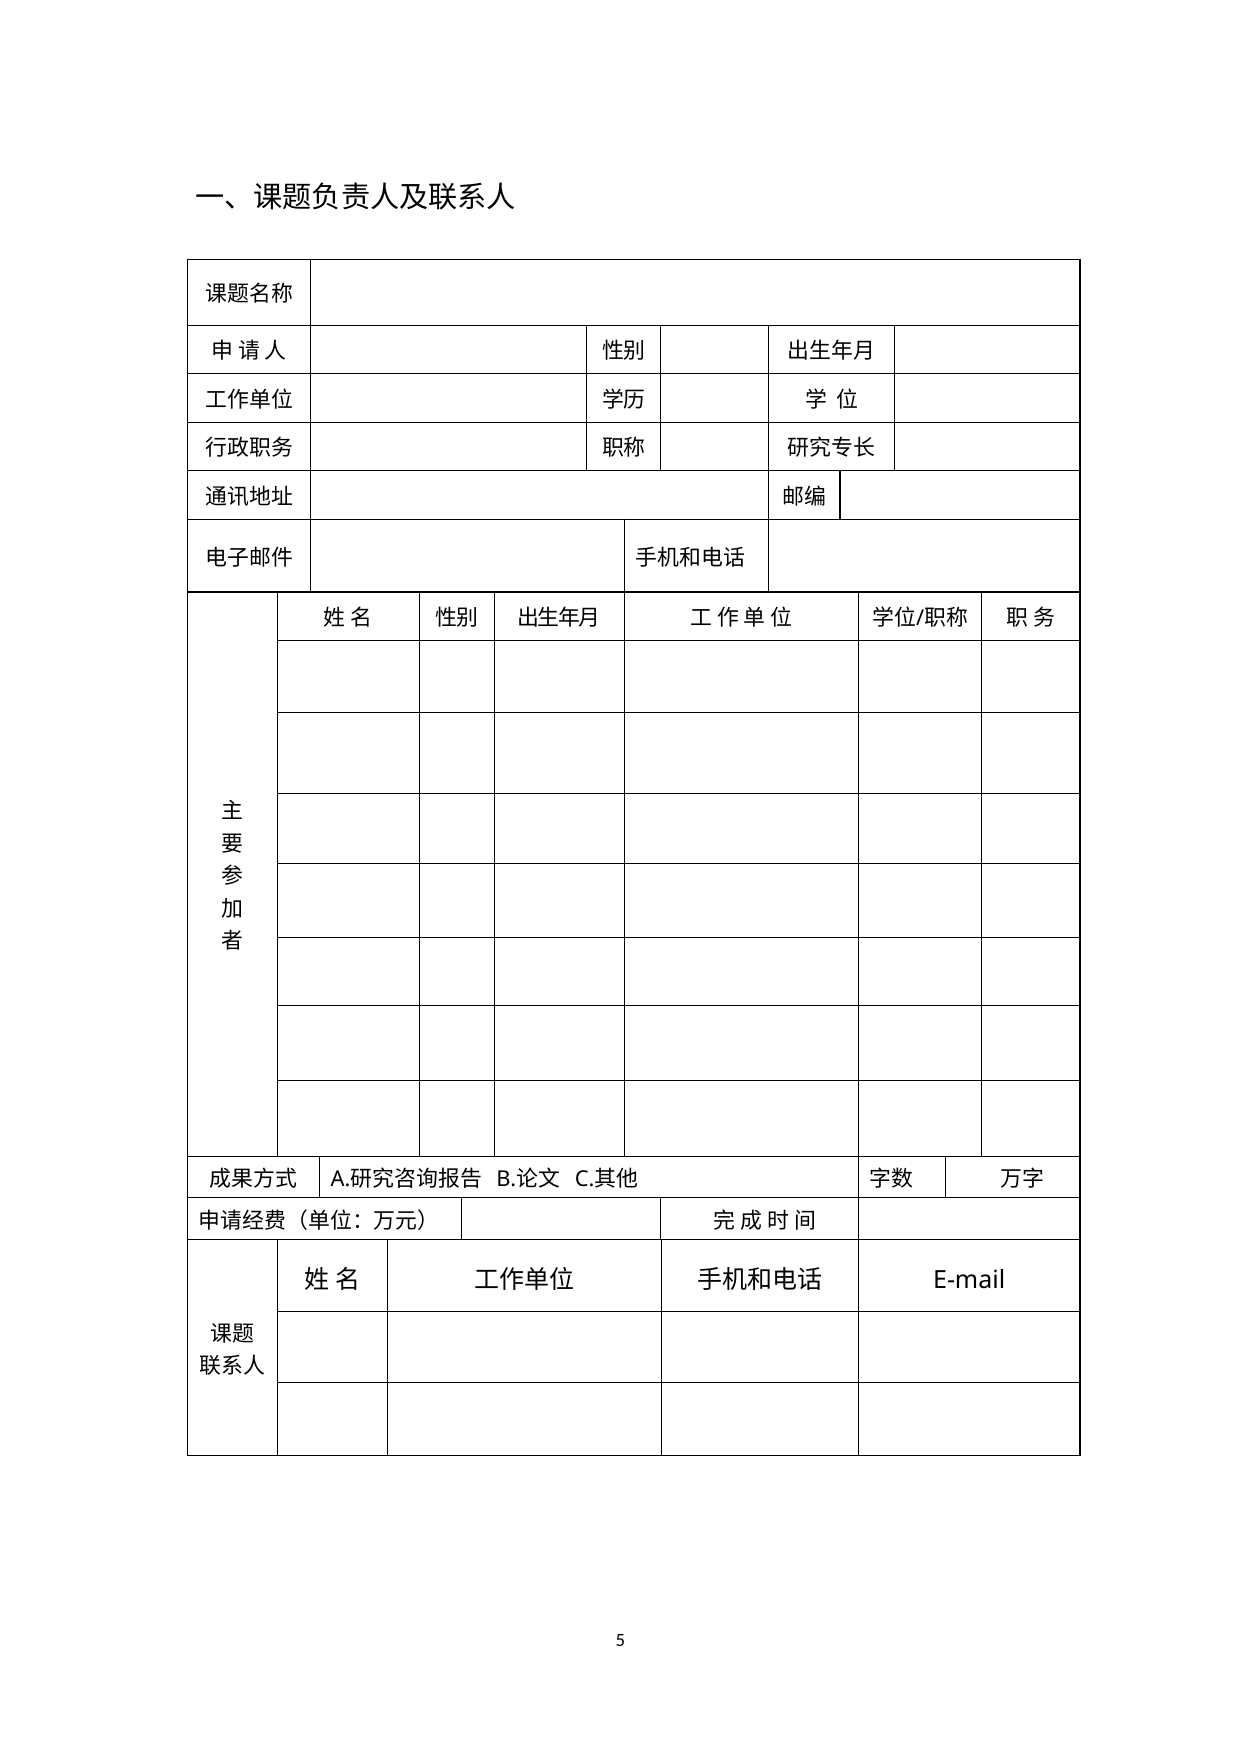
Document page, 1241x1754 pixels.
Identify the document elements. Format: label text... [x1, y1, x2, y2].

table_cell [661, 374, 768, 422]
table_cell [895, 326, 1079, 373]
table_cell [311, 520, 624, 591]
table_cell [859, 938, 981, 1005]
table_cell [495, 1081, 624, 1156]
table_cell [982, 864, 1079, 937]
table_cell [859, 1312, 1079, 1382]
table_cell 邮编 [769, 471, 839, 518]
table_cell [420, 938, 494, 1005]
table_cell [278, 641, 419, 712]
table_cell [278, 1312, 387, 1382]
table_cell 职称 [587, 423, 660, 470]
table_cell [625, 938, 858, 1005]
table_cell [859, 1198, 1079, 1239]
table_cell 性别 [587, 326, 660, 373]
table_cell [859, 1006, 981, 1080]
table_cell [662, 1312, 858, 1382]
table_cell [625, 1081, 858, 1156]
table_cell 姓 名 [278, 593, 419, 640]
table_cell 学 位 [769, 374, 894, 422]
table_cell [278, 864, 419, 937]
table_cell [625, 794, 858, 863]
table_cell [625, 864, 858, 937]
table_cell 成果方式 [188, 1157, 319, 1197]
table_cell E-mail [859, 1240, 1079, 1311]
table_cell [895, 423, 1079, 470]
table_cell 学历 [587, 374, 660, 422]
table_cell 申请经费（单位：万元） [188, 1198, 461, 1239]
table_cell 字数 [859, 1157, 945, 1197]
table_cell [982, 938, 1079, 1005]
table_cell [769, 520, 1079, 591]
table_cell [495, 794, 624, 863]
table_cell [859, 1383, 1079, 1455]
table_cell [388, 1312, 661, 1382]
table_cell [420, 1081, 494, 1156]
table_cell [278, 1006, 419, 1080]
table_cell [661, 326, 768, 373]
table_cell 完 成 时 间 [661, 1198, 858, 1239]
table_cell [859, 794, 981, 863]
text 一、课题负责人及联系人 [180, 162, 1180, 227]
table_cell 手机和电话 [662, 1240, 858, 1311]
table_cell [420, 1006, 494, 1080]
table_cell [859, 713, 981, 792]
table_cell 申 请 人 [188, 326, 310, 373]
table_cell [625, 641, 858, 712]
table_cell 研究专长 [769, 423, 894, 470]
table_cell [662, 1383, 858, 1455]
table_cell [982, 1006, 1079, 1080]
table_cell 姓 名 [278, 1240, 387, 1311]
table_cell [311, 374, 586, 422]
table_cell 通讯地址 [188, 471, 310, 518]
table_cell 职 务 [982, 593, 1079, 640]
table_cell [495, 1006, 624, 1080]
table_cell [420, 794, 494, 863]
table_header [311, 260, 1079, 325]
table_cell 工作单位 [188, 374, 310, 422]
table_cell 课题 联系人 [188, 1240, 277, 1455]
table_cell 行政职务 [188, 423, 310, 470]
table_cell [462, 1198, 660, 1239]
table_cell [625, 713, 858, 792]
table_cell [495, 864, 624, 937]
table_cell 电子邮件 [188, 520, 310, 591]
table_cell [982, 713, 1079, 792]
table_cell [661, 423, 768, 470]
table_cell 主 要 参 加 者 [188, 593, 277, 1156]
table_cell [625, 1006, 858, 1080]
table_cell [495, 938, 624, 1005]
table_cell [495, 641, 624, 712]
table_cell 出生年月 [769, 326, 894, 373]
table_cell [859, 864, 981, 937]
table_cell [495, 713, 624, 792]
table_cell [420, 641, 494, 712]
table_cell [895, 374, 1079, 422]
table_cell [311, 326, 586, 373]
table_cell [278, 713, 419, 792]
table_header 课题名称 [188, 260, 310, 325]
table_cell [388, 1383, 661, 1455]
table_cell [278, 938, 419, 1005]
table_cell [982, 1081, 1079, 1156]
table_cell 出生年月 [495, 593, 624, 640]
table_cell [859, 641, 981, 712]
table_cell [278, 1081, 419, 1156]
table_cell 学位/职称 [859, 593, 981, 640]
table_cell 手机和电话 [625, 520, 768, 591]
table_cell [859, 1081, 981, 1156]
table_cell [311, 471, 768, 518]
table_cell [278, 794, 419, 863]
table_cell [982, 641, 1079, 712]
table_cell [841, 471, 1079, 518]
table_cell [278, 1383, 387, 1455]
table_cell [982, 794, 1079, 863]
table_cell [311, 423, 586, 470]
table_cell [420, 713, 494, 792]
table_cell 工 作 单 位 [625, 593, 858, 640]
table_cell 工作单位 [388, 1240, 661, 1311]
table_cell 性别 [420, 593, 494, 640]
table_cell [420, 864, 494, 937]
table_cell A.研究咨询报告 B.论文 C.其他 [320, 1157, 858, 1197]
table_cell 万字 [946, 1157, 1079, 1197]
